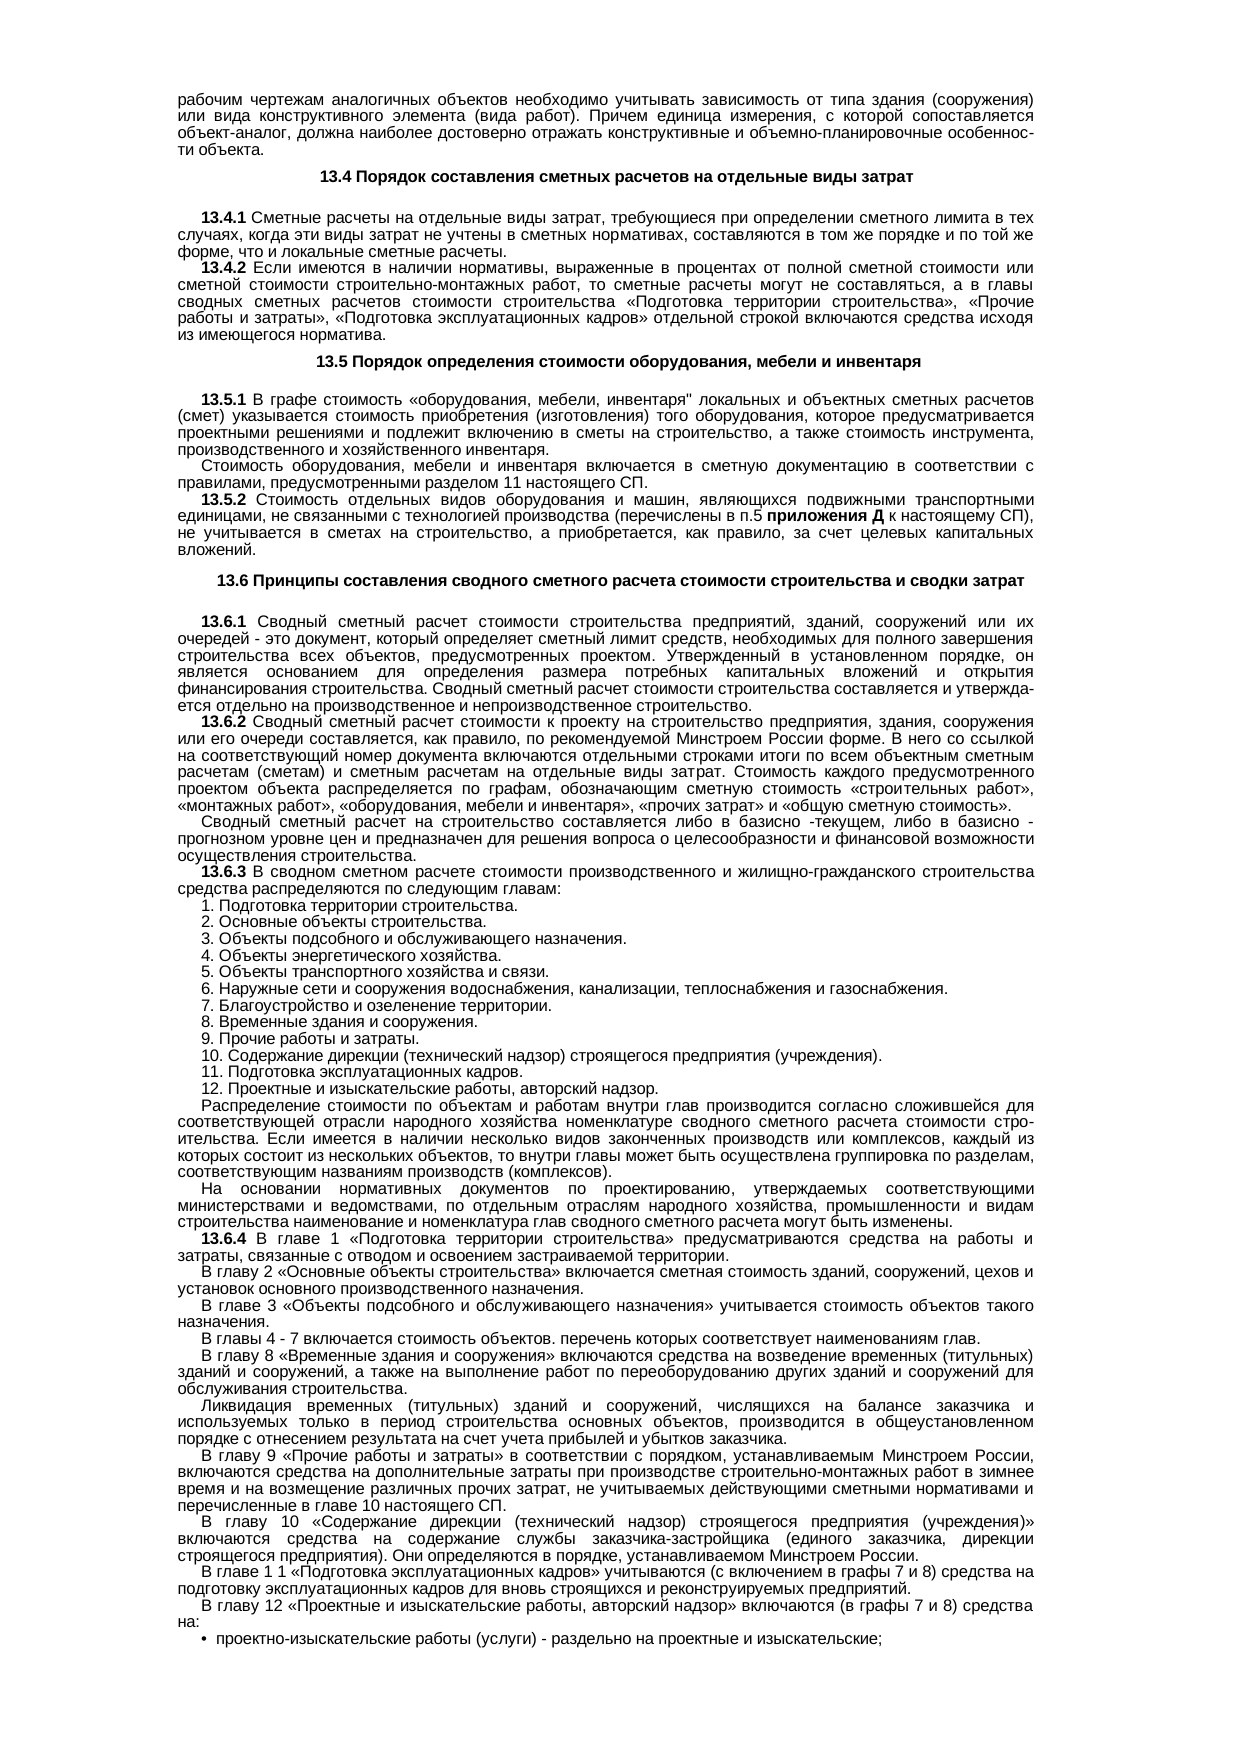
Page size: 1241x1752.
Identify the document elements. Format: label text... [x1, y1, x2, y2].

text 11. Подготовка эксплуатационных кадров. [177, 1064, 1034, 1081]
text 5. Объекты транспортного хозяйства и связи. [177, 964, 1034, 981]
text 13.4.2 Если имеются в наличии нормативы, выраженные в процентах от полной сметной стоимости или сметной стоимости строительно-монтажных работ, то сметные расчеты могут не составляться, а в главы сводных сметных расчетов стоимости строительства «Подготовка территории строительства», «Прочие работы и затраты», «Подготовка эксплуатационных кадров» отдельной строкой включаются средства исходя из имеющегося норматива. [177, 260, 1034, 344]
text 13.4 Порядок составления сметных расчетов на отдельные виды затрат [227, 169, 982, 185]
text 12. Проектные и изыскательские работы, авторский надзор. [177, 1081, 1034, 1098]
text 13.4.1 Сметные расчеты на отдельные виды затрат, требующиеся при определении сметного лимита в тех случаях, когда эти виды затрат не учтены в сметных нормативах, составляются в том же порядке и по той же форме, что и локальные сметные расчеты. [177, 210, 1034, 260]
text В главы 4 - 7 включается стоимость объектов. перечень которых соответствует наименованиям глав. [177, 1331, 1034, 1348]
text 13.6 Принципы составления сводного сметного расчета стоимости строительства и сводки затрат [188, 573, 1030, 589]
text 3. Объекты подсобного и обслуживающего назначения. [177, 931, 1034, 948]
text • проектно-изыскательские работы (услуги) - раздельно на проектные и изыскательские; [177, 1631, 1034, 1648]
text В главе 1 1 «Подготовка эксплуатационных кадров» учитываются (с включением в графы 7 и 8) средства на подготовку эксплуатационных кадров для вновь строящихся и реконструируемых предприятий. [177, 1564, 1034, 1598]
text Распределение стоимости по объектам и работам внутри глав производится согласно сложившейся для соответствующей отрасли народного хозяйства номенклатуре сводного сметного расчета стоимости строительства. Если имеется в наличии несколько видов законченных производств или комплексов, каждый из которых состоит из нескольких объектов, то внутри главы может быть осуществлена группировка по разделам, соответствующим названиям производств (комплексов). [177, 1098, 1034, 1181]
text 13.6.1 Сводный сметный расчет стоимости строительства предприятий, зданий, сооружений или их очередей - это документ, который определяет сметный лимит средств, необходимых для полного завершения строительства всех объектов, предусмотренных проектом. Утвержденный в установленном порядке, он является основанием для определения размера потребных капитальных вложений и открытия финансирования строительства. Сводный сметный расчет стоимости строительства составляется и утверждается отдельно на производственное и непроизводственное строительство. [177, 614, 1034, 714]
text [177, 92, 1034, 158]
text Стоимость оборудования, мебели и инвентаря включается в сметную документацию в соответствии с правилами, предусмотренными разделом 11 настоящего СП. [177, 458, 1034, 492]
text На основании нормативных документов по проектированию, утверждаемых соответствующими министерствами и ведомствами, по отдельным отраслям народного хозяйства, промышленности и видам строительства наименование и номенклатура глав сводного сметного расчета могут быть изменены. [177, 1181, 1034, 1231]
text Сводный сметный расчет на строительство составляется либо в базисно -текущем, либо в базисно -прогнозном уровне цен и предназначен для решения вопроса о целесообразности и финансовой возможности осуществления строительства. [177, 814, 1034, 864]
text 13.5 Порядок определения стоимости оборудования, мебели и инвентаря [231, 354, 982, 371]
text В главу 10 «Содержание дирекции (технический надзор) строящегося предприятия (учреждения)» включаются средства на содержание службы заказчика-застройщика (единого заказчика, дирекции строящегося предприятия). Они определяются в порядке, устанавливаемом Минстроем России. [177, 1514, 1034, 1564]
text 13.6.4 В главе 1 «Подготовка территории строительства» предусматриваются средства на работы и затраты, связанные с отводом и освоением застраиваемой территории. [177, 1231, 1034, 1264]
text 13.6.2 Сводный сметный расчет стоимости к проекту на строительство предприятия, здания, сооружения или его очереди составляется, как правило, по рекомендуемой Минстроем России форме. В него со ссылкой на соответствующий номер документа включаются отдельными строками итоги по всем объектным сметным расчетам (сметам) и сметным расчетам на отдельные виды затрат. Стоимость каждого предусмотренного проектом объекта распределяется по графам, обозначающим сметную стоимость «строительных работ», «монтажных работ», «оборудования, мебели и инвентаря», «прочих затрат» и «общую сметную стоимость». [177, 714, 1034, 814]
text Ликвидация временных (титульных) зданий и сооружений, числящихся на балансе заказчика и используемых только в период строительства основных объектов, производится в общеустановленном порядке с отнесением результата на счет учета прибылей и убытков заказчика. [177, 1398, 1034, 1448]
text 7. Благоустройство и озеленение территории. [177, 998, 1034, 1014]
text 2. Основные объекты строительства. [177, 914, 1034, 931]
text 4. Объекты энергетического хозяйства. [177, 948, 1034, 964]
text В главу 2 «Основные объекты строительства» включается сметная стоимость зданий, сооружений, цехов и установок основного производственного назначения. [177, 1264, 1034, 1298]
text 13.5.1 В графе стоимость «оборудования, мебели, инвентаря" локальных и объектных сметных расчетов (смет) указывается стоимость приобретения (изготовления) того оборудования, которое предусматривается проектными решениями и подлежит включению в сметы на строительство, а также стоимость инструмента, производственного и хозяйственного инвентаря. [177, 392, 1034, 458]
text 1. Подготовка территории строительства. [177, 898, 1034, 914]
text В главу 9 «Прочие работы и затраты» в соответствии с порядком, устанавливаемым Минстроем России, включаются средства на дополнительные затраты при производстве строительно-монтажных работ в зимнее время и на возмещение различных прочих затрат, не учитываемых действующими сметными нормативами и перечисленные в главе 10 настоящего СП. [177, 1448, 1034, 1514]
text 9. Прочие работы и затраты. [177, 1031, 1034, 1048]
text В главу 8 «Временные здания и сооружения» включаются средства на возведение временных (титульных) зданий и сооружений, а также на выполнение работ по переоборудованию других зданий и сооружений для обслуживания строительства. [177, 1348, 1034, 1398]
text 8. Временные здания и сооружения. [177, 1014, 1034, 1031]
text В главу 12 «Проектные и изыскательские работы, авторский надзор» включаются (в графы 7 и 8) средства на: [177, 1598, 1034, 1631]
text В главе 3 «Объекты подсобного и обслуживающего назначения» учитывается стоимость объектов такого назначения. [177, 1298, 1034, 1331]
text 13.6.3 В сводном сметном расчете стоимости производственного и жилищно-гражданского строительства средства распределяются по следующим главам: [177, 864, 1034, 898]
text 13.5.2 Стоимость отдельных видов оборудования и машин, являющихся подвижными транспортными единицами, не связанными с технологией производства (перечислены в п.5 приложения Д к настоящему СП), не учитывается в сметах на строительство, а приобретается, как правило, за счет целевых капитальных вложений. [177, 492, 1034, 558]
text 10. Содержание дирекции (технический надзор) строящегося предприятия (учреждения). [177, 1048, 1034, 1064]
text 6. Наружные сети и сооружения водоснабжения, канализации, теплоснабжения и газоснабжения. [177, 981, 1034, 998]
